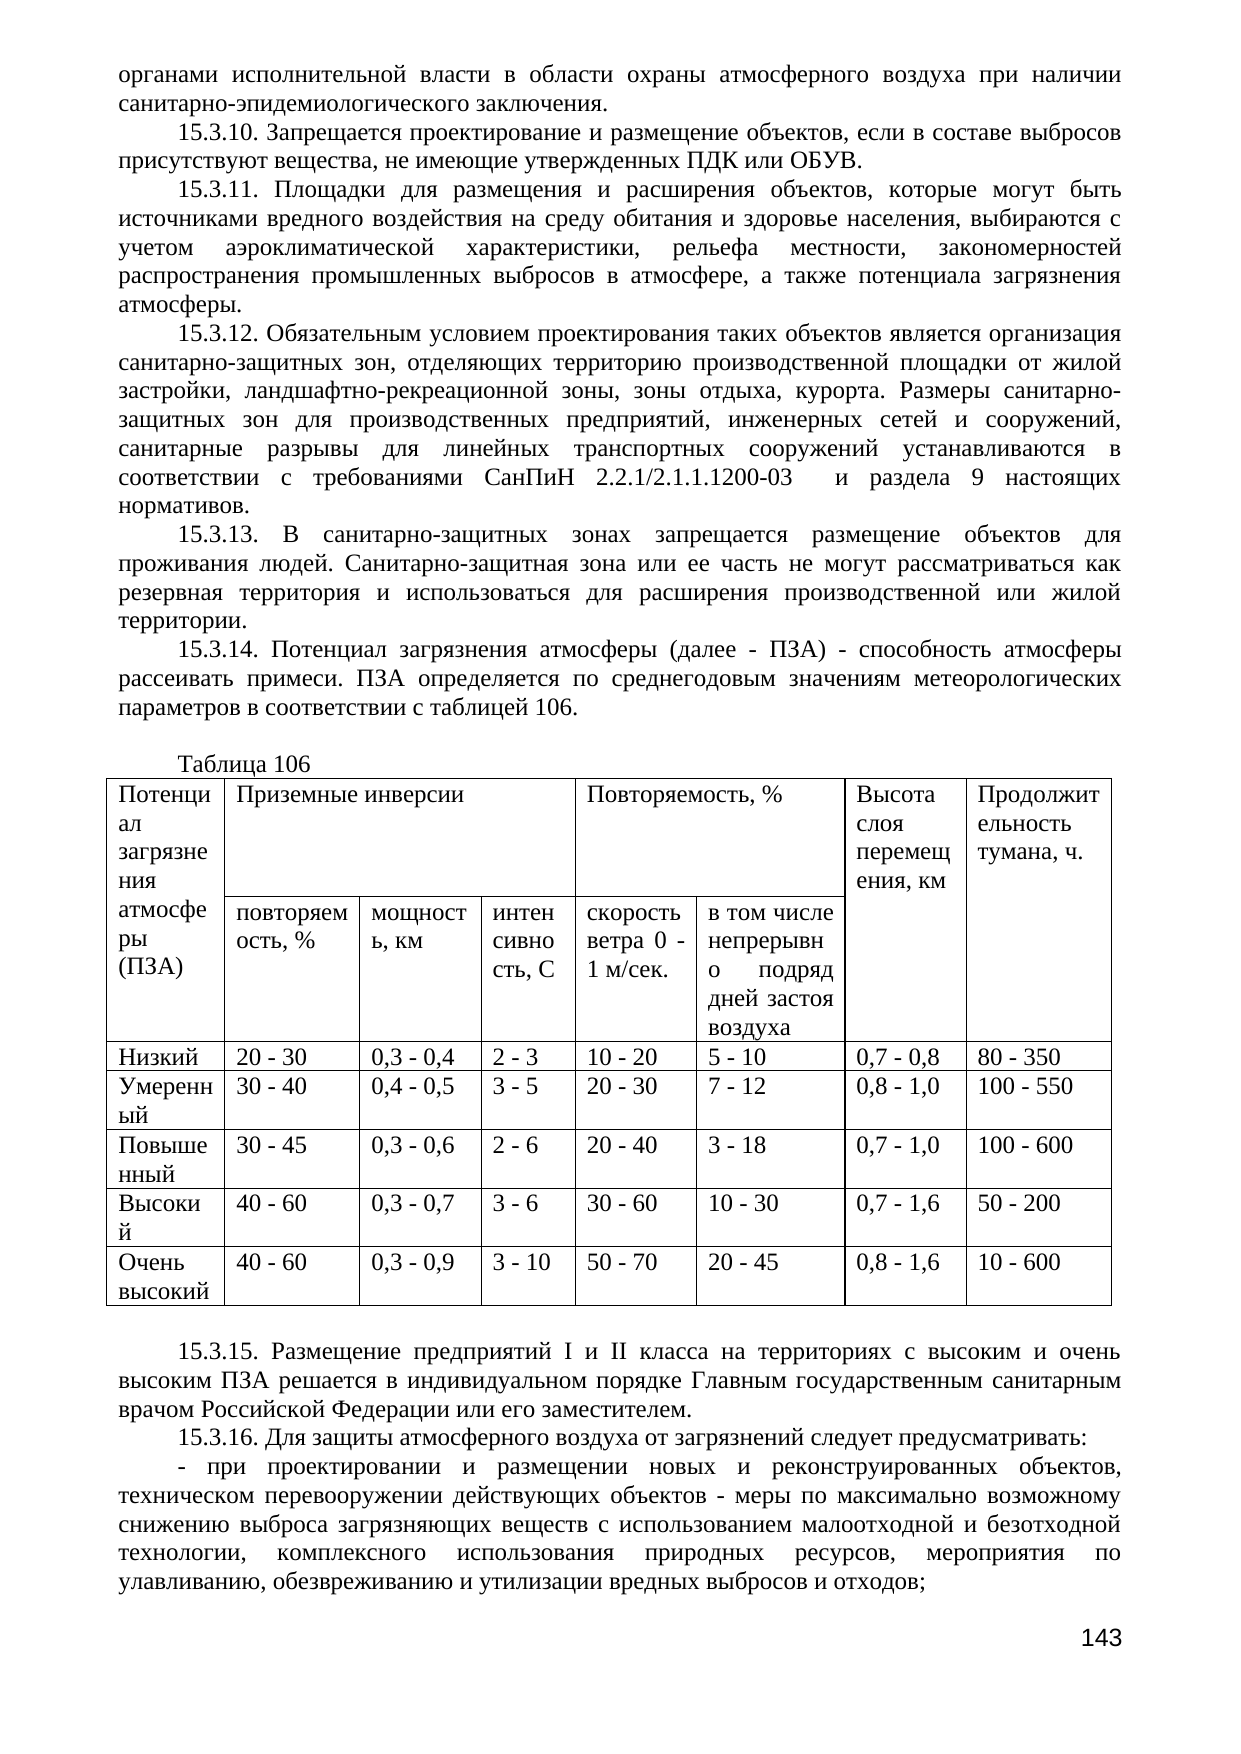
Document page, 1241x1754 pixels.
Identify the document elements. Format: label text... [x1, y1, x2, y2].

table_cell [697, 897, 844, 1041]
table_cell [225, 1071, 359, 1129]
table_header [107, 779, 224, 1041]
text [118, 59, 1122, 117]
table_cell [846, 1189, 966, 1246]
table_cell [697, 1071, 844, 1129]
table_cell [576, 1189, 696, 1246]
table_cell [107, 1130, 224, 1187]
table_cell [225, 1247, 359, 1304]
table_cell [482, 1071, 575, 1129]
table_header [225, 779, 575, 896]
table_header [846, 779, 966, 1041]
text 15.3.12. Обязательным условием проектирования таких объектов является организация санитарно-защитных зон, отделяющих территорию производственной площадки от жилой застройки, ландшафтно-рекреационной зоны, зоны отдыха, курорта. Размеры санитарно-защитных зон для производственных предприятий, инженерных сетей и сооружений, санитарные разрывы для линейных транспортных сооружений устанавливаются в соответствии с требованиями СанПиН 2.2.1/2.1.1.1200-03 и раздела 9 настоящих нормативов. [118, 318, 1122, 519]
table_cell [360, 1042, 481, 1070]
text 15.3.11. Площадки для размещения и расширения объектов, которые могут быть источниками вредного воздействия на среду обитания и здоровье населения, выбираются с учетом аэроклиматической характеристики, рельефа местности, закономерностей распространения промышленных выбросов в атмосфере, а также потенциала загрязнения атмосферы. [118, 174, 1122, 318]
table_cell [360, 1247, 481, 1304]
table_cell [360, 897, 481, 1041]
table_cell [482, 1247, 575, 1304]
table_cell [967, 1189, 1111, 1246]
text 15.3.14. Потенциал загрязнения атмосферы (далее - ПЗА) - способность атмосферы рассеивать примеси. ПЗА определяется по среднегодовым значениям метеорологических параметров в соответствии с таблицей 106. [118, 634, 1122, 720]
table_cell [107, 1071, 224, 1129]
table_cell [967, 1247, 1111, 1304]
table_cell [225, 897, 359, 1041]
text Таблица 106 [118, 749, 1122, 778]
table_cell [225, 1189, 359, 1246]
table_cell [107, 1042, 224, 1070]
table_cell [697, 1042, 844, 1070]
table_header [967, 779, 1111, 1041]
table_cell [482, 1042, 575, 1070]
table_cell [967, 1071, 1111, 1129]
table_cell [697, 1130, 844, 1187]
text 15.3.15. Размещение предприятий I и II класса на территориях с высоким и очень высоким ПЗА решается в индивидуальном порядке Главным государственным санитарным врачом Российской Федерации или его заместителем. [118, 1336, 1122, 1422]
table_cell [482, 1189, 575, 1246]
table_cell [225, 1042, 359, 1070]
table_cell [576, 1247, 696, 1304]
text 15.3.13. В санитарно-защитных зонах запрещается размещение объектов для проживания людей. Санитарно-защитная зона или ее часть не могут рассматриваться как резервная территория и использоваться для расширения производственной или жилой территории. [118, 519, 1122, 634]
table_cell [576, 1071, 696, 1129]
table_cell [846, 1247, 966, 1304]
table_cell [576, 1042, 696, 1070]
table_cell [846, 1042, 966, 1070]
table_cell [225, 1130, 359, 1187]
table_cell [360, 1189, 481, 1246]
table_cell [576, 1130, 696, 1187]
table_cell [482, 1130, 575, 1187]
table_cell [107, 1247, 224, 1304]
text 15.3.16. Для защиты атмосферного воздуха от загрязнений следует предусматривать: [118, 1422, 1122, 1451]
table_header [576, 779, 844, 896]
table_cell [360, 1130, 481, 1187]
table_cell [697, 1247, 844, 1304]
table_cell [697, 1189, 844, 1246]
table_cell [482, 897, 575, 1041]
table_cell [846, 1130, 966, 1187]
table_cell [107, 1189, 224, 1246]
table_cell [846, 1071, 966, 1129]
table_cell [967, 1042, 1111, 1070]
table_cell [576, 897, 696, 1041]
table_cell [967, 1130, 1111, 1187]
text - при проектировании и размещении новых и реконструированных объектов, техническом перевооружении действующих объектов - меры по максимально возможному снижению выброса загрязняющих веществ с использованием малоотходной и безотходной технологии, комплексного использования природных ресурсов, мероприятия по улавливанию, обезвреживанию и утилизации вредных выбросов и отходов; [118, 1451, 1122, 1595]
text 15.3.10. Запрещается проектирование и размещение объектов, если в составе выбросов присутствуют вещества, не имеющие утвержденных ПДК или ОБУВ. [118, 117, 1122, 174]
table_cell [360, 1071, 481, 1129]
